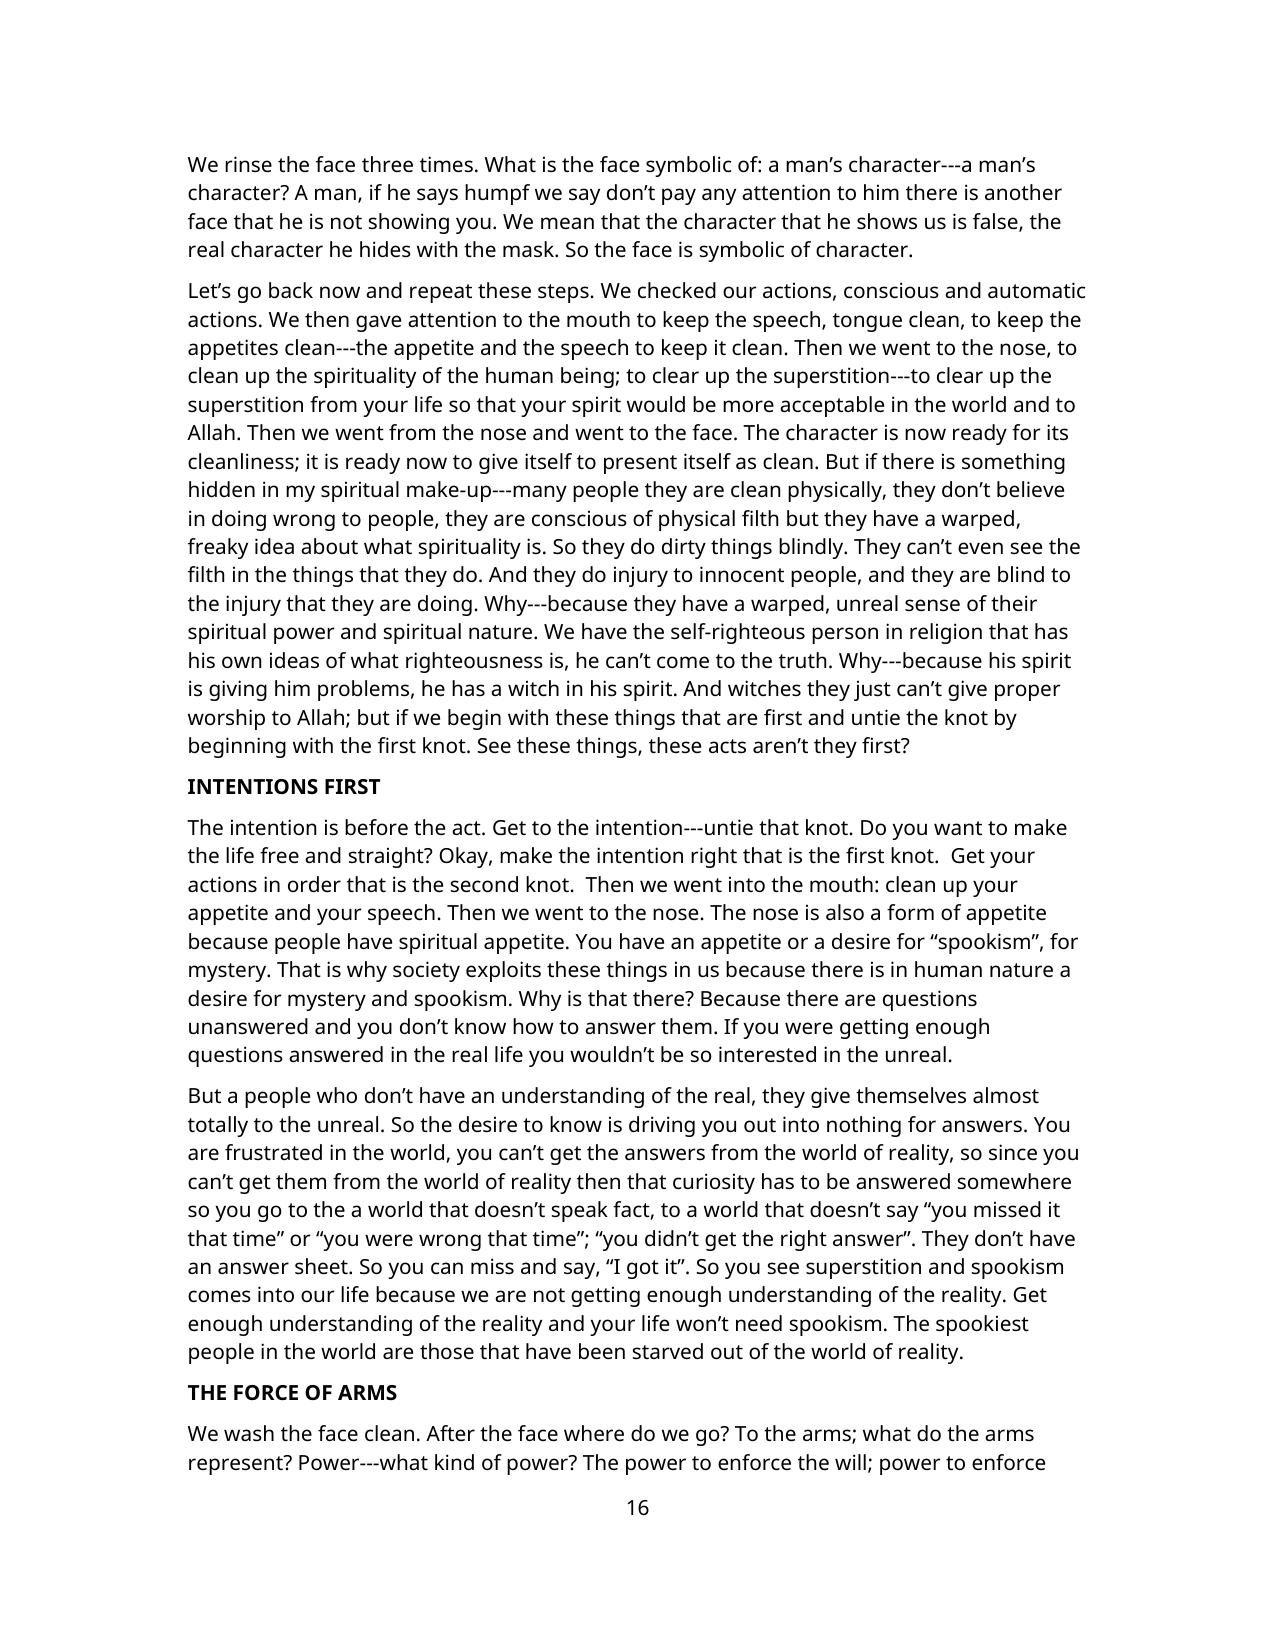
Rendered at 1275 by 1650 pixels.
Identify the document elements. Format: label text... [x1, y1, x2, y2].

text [187, 1419, 1087, 1476]
text Let’s go back now and repeat these steps. We checked our actions, conscious and automatic actions. We then gave attention to the mouth to keep the speech, tongue clean, to keep the appetites clean---the appetite and the speech to keep it clean. Then we went to the nose, to clean up the spirituality of the human being; to clear up the superstition---to clear up the superstition from your life so that your spirit would be more acceptable in the world and to Allah. Then we went from the nose and went to the face. The character is now ready for its cleanliness; it is ready now to give itself to present itself as clean. But if there is something hidden in my spiritual make-up---many people they are clean physically, they don’t believe in doing wrong to people, they are conscious of physical filth but they have a warped, freaky idea about what spirituality is. So they do dirty things blindly. They can’t even see the filth in the things that they do. And they do injury to innocent people, and they are blind to the injury that they are doing. Why---because they have a warped, unreal sense of their spiritual power and spiritual nature. We have the self-righteous person in religion that has his own ideas of what righteousness is, he can’t come to the truth. Why---because his spirit is giving him problems, he has a witch in his spirit. And witches they just can’t give proper worship to Allah; but if we begin with these things that are first and untie the knot by beginning with the first knot. See these things, these acts aren’t they first? [187, 276, 1087, 760]
text The intention is before the act. Get to the intention---untie that knot. Do you want to make the life free and straight? Okay, make the intention right that is the first knot. Get your actions in order that is the second knot. Then we went into the mouth: clean up your appetite and your speech. Then we went to the nose. The nose is also a form of appetite because people have spiritual appetite. You have an appetite or a desire for “spookism”, for mystery. That is why society exploits these things in us because there is in human nature a desire for mystery and spookism. Why is that there? Because there are questions unanswered and you don’t know how to answer them. If you were getting enough questions answered in the real life you wouldn’t be so interested in the unreal. [187, 813, 1087, 1069]
text THE FORCE OF ARMS [187, 1378, 1087, 1407]
text But a people who don’t have an understanding of the real, they give themselves almost totally to the unreal. So the desire to know is driving you out into nothing for answers. You are frustrated in the world, you can’t get the answers from the world of reality, so since you can’t get them from the world of reality then that curiosity has to be answered somewhere so you go to the a world that doesn’t speak fact, to a world that doesn’t say “you missed it that time” or “you were wrong that time”; “you didn’t get the right answer”. They don’t have an answer sheet. So you can miss and say, “I got it”. So you see superstition and spookism comes into our life because we are not getting enough understanding of the reality. Get enough understanding of the reality and your life won’t need spookism. The spookiest people in the world are those that have been starved out of the world of reality. [187, 1082, 1087, 1366]
text We rinse the face three times. What is the face symbolic of: a man’s character---a man’s character? A man, if he says humpf we say don’t pay any attention to him there is another face that he is not showing you. We mean that the character that he shows us is false, the real character he hides with the mask. So the face is symbolic of character. [187, 150, 1087, 264]
text INTENTIONS FIRST [187, 772, 1087, 801]
